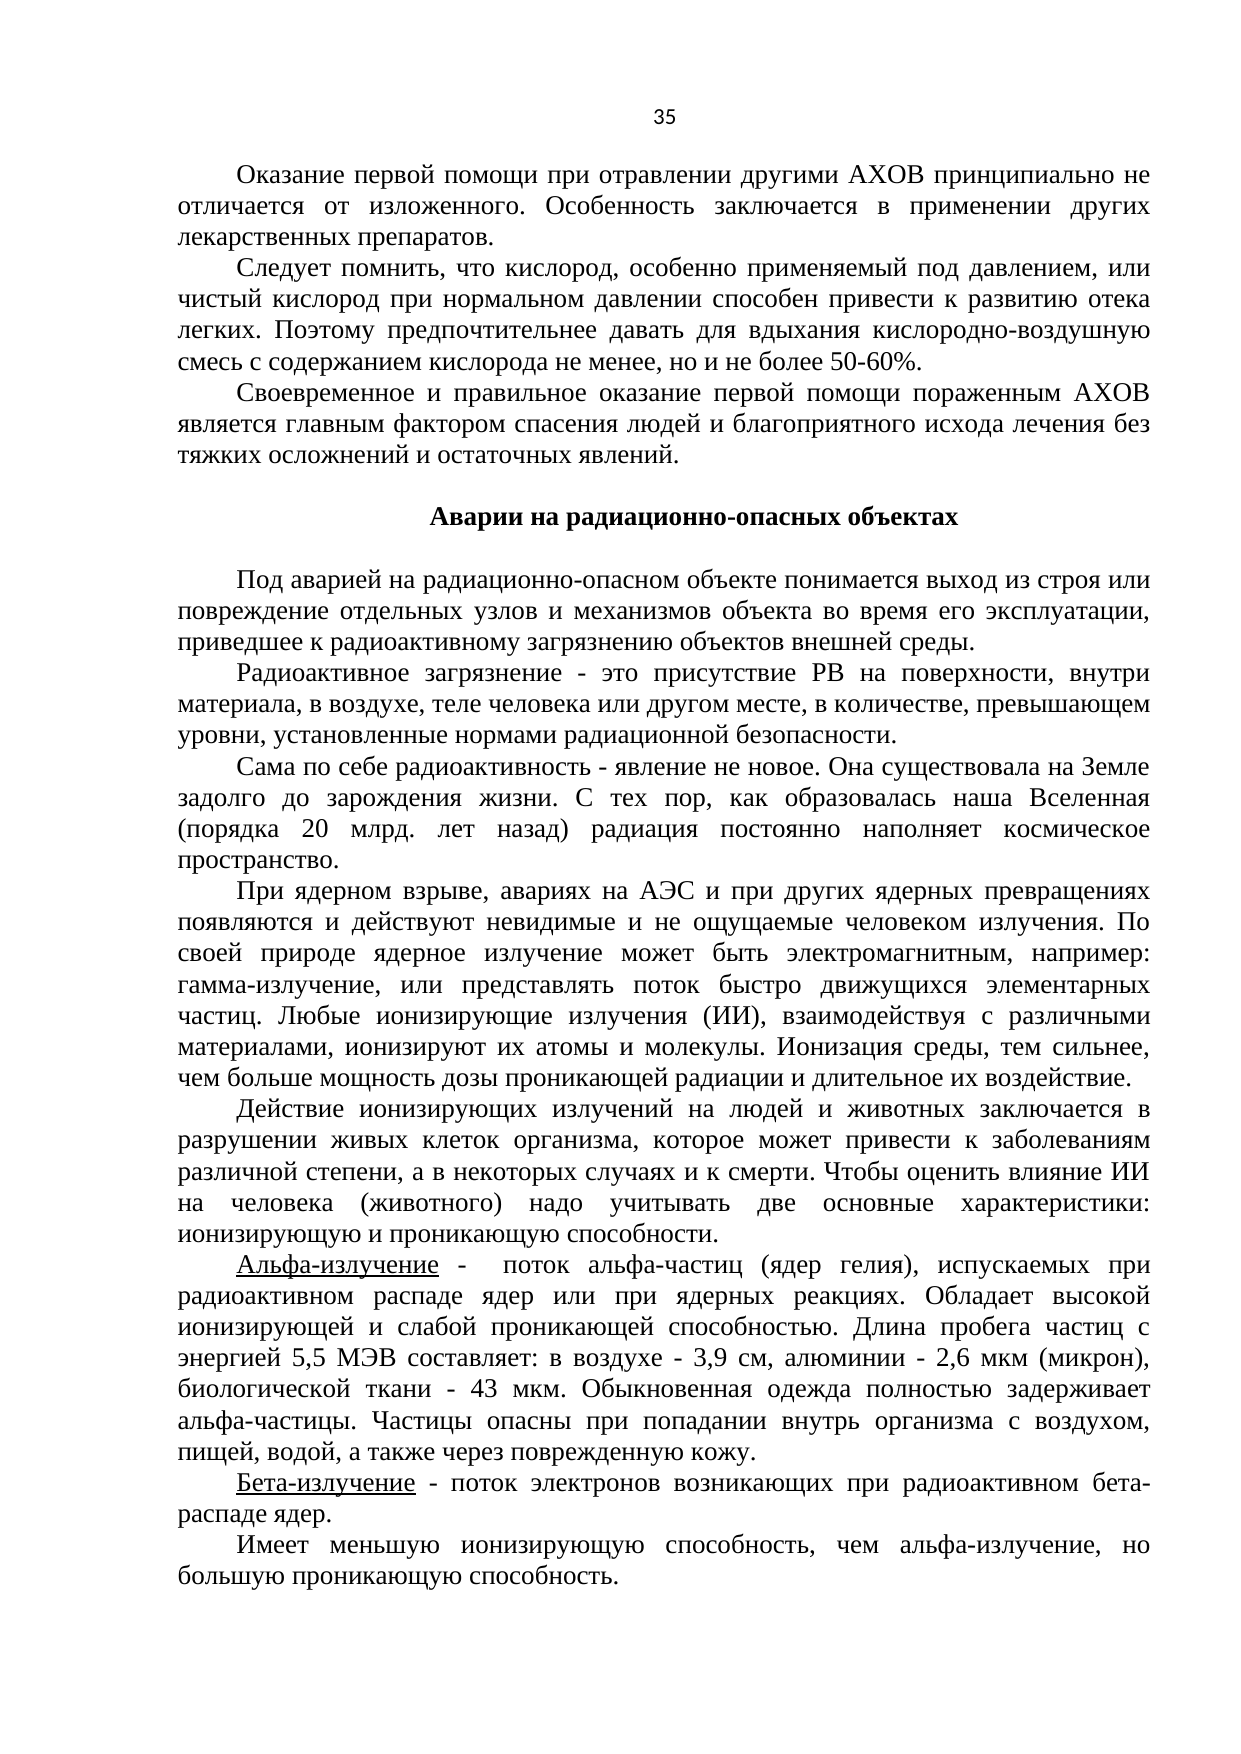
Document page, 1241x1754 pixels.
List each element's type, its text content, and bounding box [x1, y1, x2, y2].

text При ядерном взрыве, авариях на АЭС и при других ядерных превращениях появляются и действуют невидимые и не ощущаемые человеком излучения. По своей природе ядерное излучение может быть электромагнитным, например: гамма-излучение, или представлять поток быстро движущихся элементарных частиц. Любые ионизирующие излучения (ИИ), взаимодействуя с различными материалами, ионизируют их атомы и молекулы. Ионизация среды, тем сильнее, чем больше мощность дозы проникающей радиации и длительное их воздействие. [177, 874, 1152, 1092]
text Следует помнить, что кислород, особенно применяемый под давлением, или чистый кислород при нормальном давлении способен привести к развитию отека легких. Поэтому предпочтительнее давать для вдыхания кислородно-воздушную смесь с содержанием кислорода не менее, но и не более 50-60%. [177, 251, 1152, 376]
text Альфа-излучение - поток альфа-частиц (ядер гелия), испускаемых при радиоактивном распаде ядер или при ядерных реакциях. Обладает высокой ионизирующей и слабой проникающей способностью. Длина пробега частиц с энергией 5,5 МЭВ составляет: в воздухе - 3,9 см, алюминии - 2,6 мкм (микрон), биологической ткани - 43 мкм. Обыкновенная одежда полностью задерживает альфа-частицы. Частицы опасны при попадании внутрь организма с воздухом, пищей, водой, а также через поврежденную кожу. [177, 1248, 1152, 1466]
text Оказание первой помощи при отравлении другими АХОВ принципиально не отличается от изложенного. Особенность заключается в применении других лекарственных препаратов. [177, 158, 1152, 251]
text Имеет меньшую ионизирующую способность, чем альфа-излучение, но большую проникающую способность. [177, 1528, 1152, 1591]
text Своевременное и правильное оказание первой помощи пораженным АХОВ является главным фактором спасения людей и благоприятного исхода лечения без тяжких осложнений и остаточных явлений. [177, 376, 1152, 469]
text Под аварией на радиационно-опасном объекте понимается выход из строя или повреждение отдельных узлов и механизмов объекта во время его эксплуатации, приведшее к радиоактивному загрязнению объектов внешней среды. [177, 563, 1152, 656]
text Аварии на радиационно-опасных объектах [177, 501, 1152, 532]
text Радиоактивное загрязнение - это присутствие РВ на поверхности, внутри материала, в воздухе, теле человека или другом месте, в количестве, превышающем уровни, установленные нормами радиационной безопасности. [177, 656, 1152, 750]
text Сама по себе радиоактивность - явление не новое. Она существовала на Земле задолго до зарождения жизни. С тех пор, как образовалась наша Вселенная (порядка 20 млрд. лет назад) радиация постоянно наполняет космическое пространство. [177, 750, 1152, 874]
text Действие ионизирующих излучений на людей и животных заключается в разрушении живых клеток организма, которое может привести к заболеваниям различной степени, а в некоторых случаях и к смерти. Чтобы оценить влияние ИИ на человека (животного) надо учитывать две основные характеристики: ионизирующую и проникающую способности. [177, 1092, 1152, 1248]
text Бета-излучение - поток электронов возникающих при радиоактивном бета-распаде ядер. [177, 1466, 1152, 1528]
